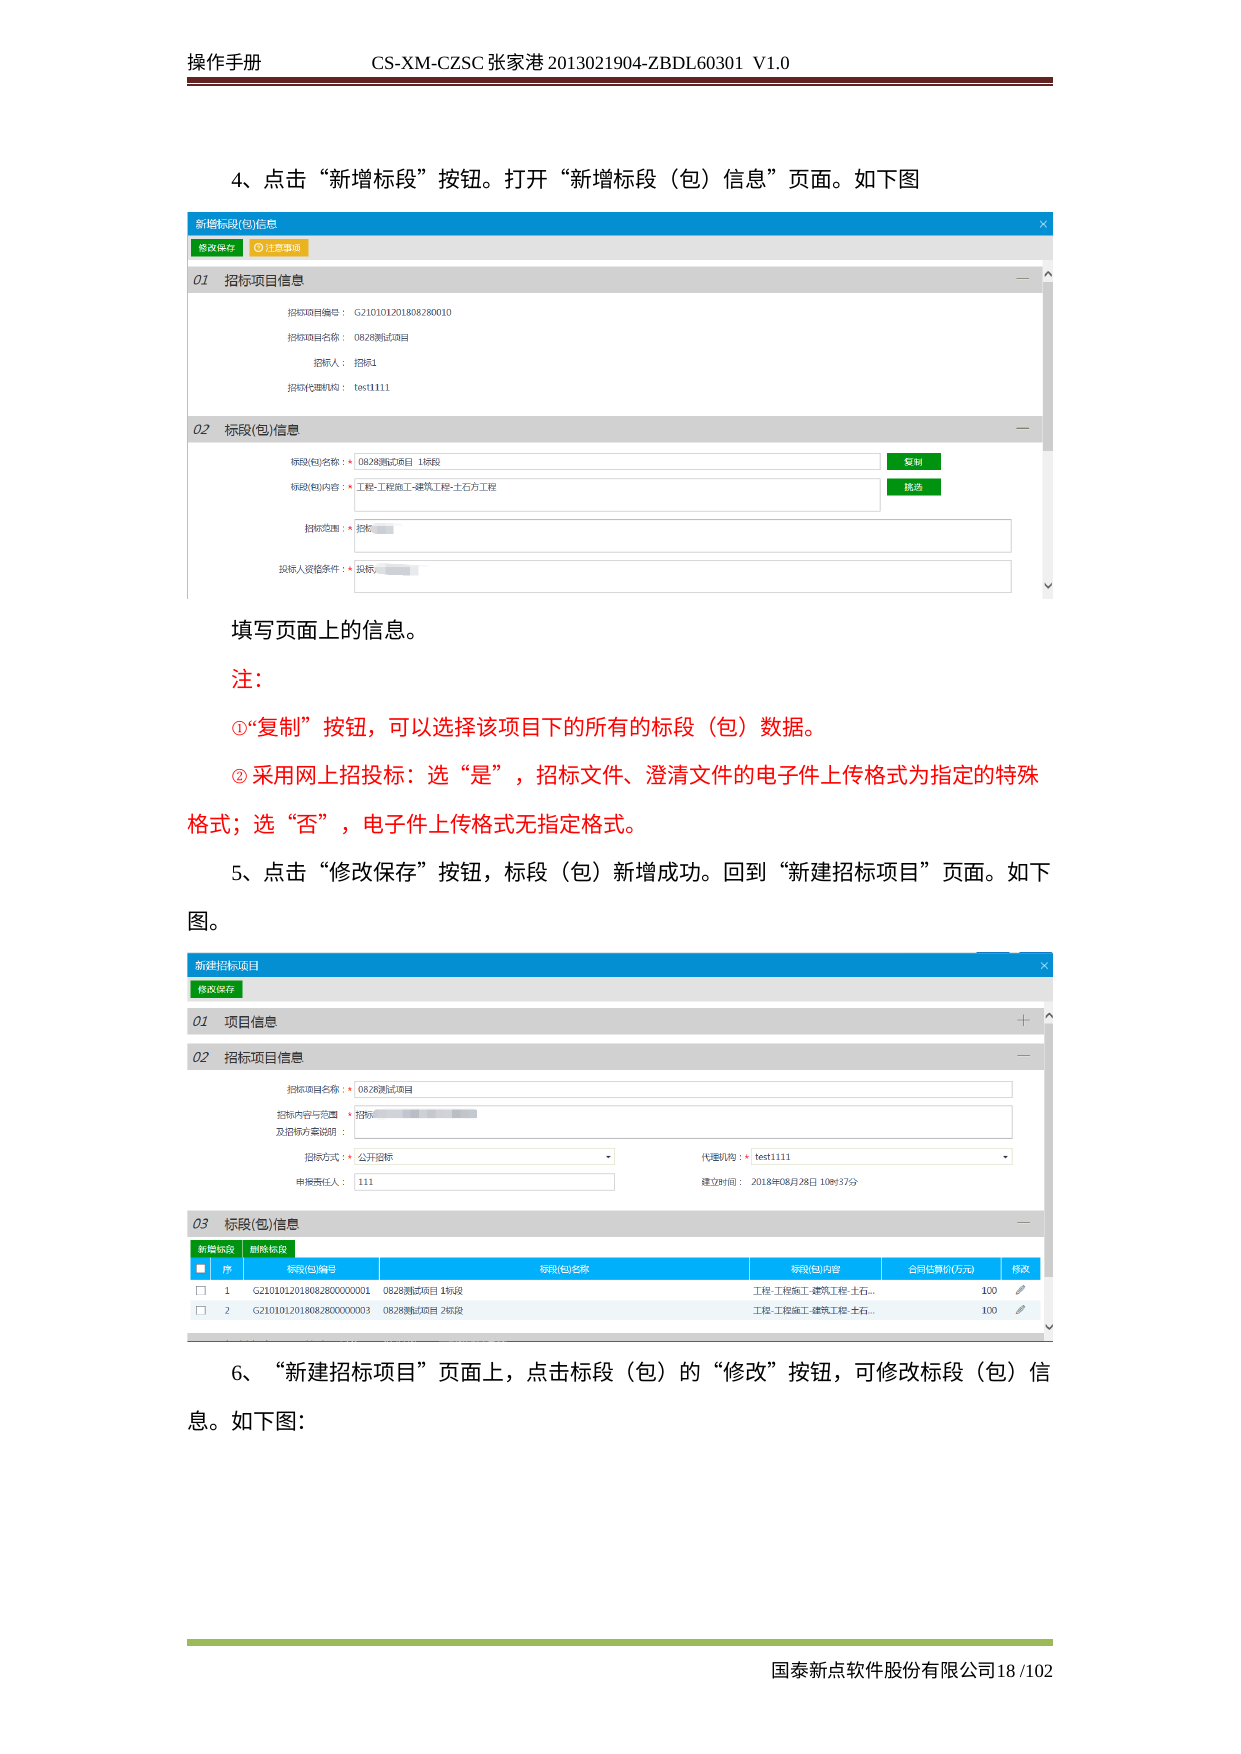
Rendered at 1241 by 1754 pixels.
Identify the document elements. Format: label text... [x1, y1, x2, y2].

picture [187, 978, 1053, 1342]
text 4、点击“新增标段”按钮。打开“新增标段（包）信息”页面。如下图 [187, 162, 1053, 194]
text 6、“新建招标项目”页面上，点击标段（包）的“修改”按钮，可修改标段（包）信息。如下图： [187, 1355, 1053, 1436]
text 填写页面上的信息。 [187, 613, 1053, 645]
picture [187, 236, 1053, 599]
picture [208, 220, 216, 227]
text 5、点击“修改保存”按钮，标段（包）新增成功。回到“新建招标项目”页面。如下图。 [187, 855, 1053, 936]
text ②采用网上招投标：选“是”，招标文件、澄清文件的电子件上传格式为指定的特殊格式；选“否”，电子件上传格式无指定格式。 [187, 758, 1053, 839]
text 注： [187, 661, 1053, 694]
text ①“复制”按钮，可以选择该项目下的所有的标段（包）数据。 [187, 709, 1053, 742]
